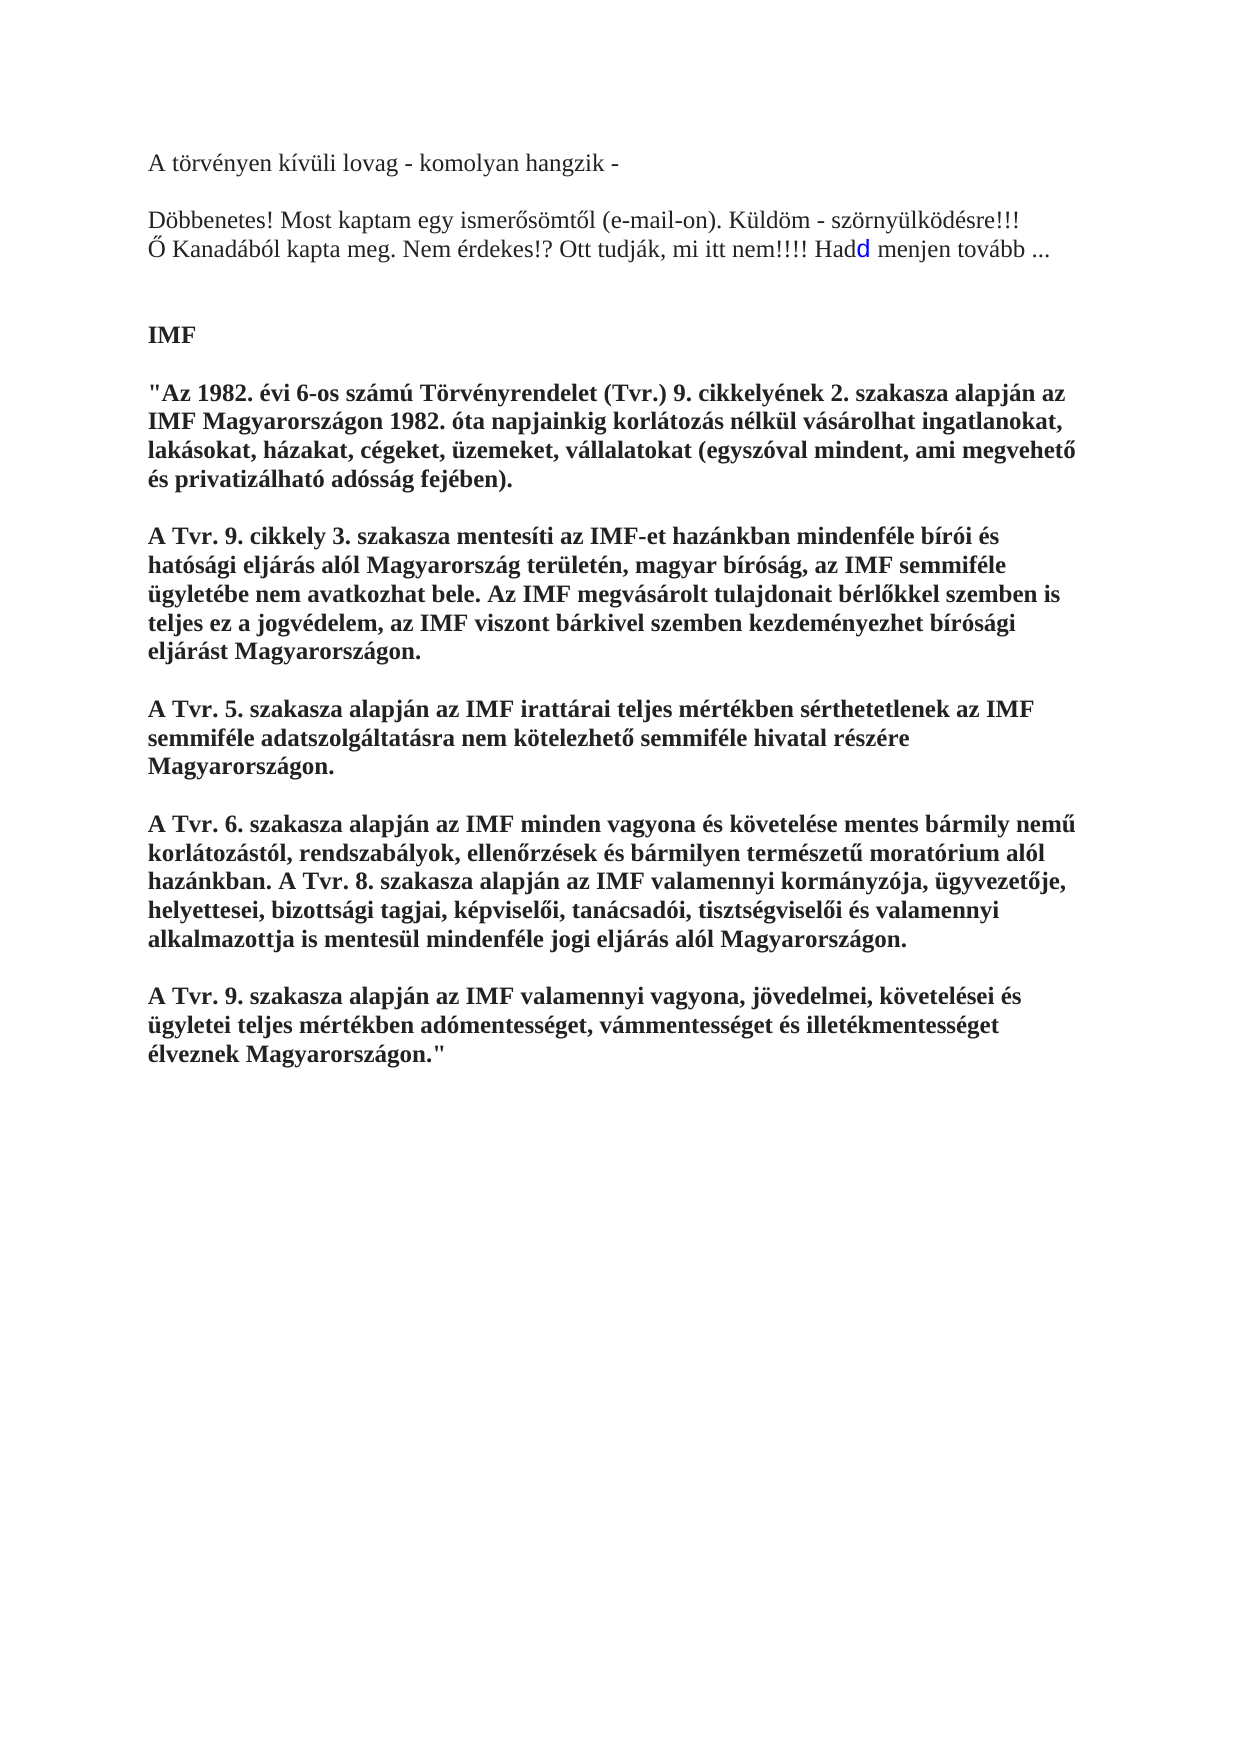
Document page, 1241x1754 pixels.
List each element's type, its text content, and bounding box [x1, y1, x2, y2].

text IMF [148, 320, 1093, 349]
text "Az 1982. évi 6-os számú Törvényrendelet (Tvr.) 9. cikkelyének 2. szakasza alapján az IMF Magyarországon 1982. óta napjainkig korlátozás nélkül vásárolhat ingatlanokat, lakásokat, házakat, cégeket, üzemeket, vállalatokat (egyszóval mindent, ami megvehető és privatizálható adósság fejében). [148, 378, 1093, 493]
text A Tvr. 9. szakasza alapján az IMF valamennyi vagyona, jövedelmei, követelései és ügyletei teljes mértékben adómentességet, vámmentességet és illetékmentességet élveznek Magyarországon." [148, 981, 1093, 1068]
text Ő Kanadából kapta meg. Nem érdekes!? Ott tudják, mi itt nem!!!! Hadd menjen tovább ... [148, 234, 1093, 263]
text A törvényen kívüli lovag - komolyan hangzik - [148, 148, 1093, 176]
text A Tvr. 9. cikkely 3. szakasza mentesíti az IMF-et hazánkban mindenféle bírói és hatósági eljárás alól Magyarország területén, magyar bíróság, az IMF semmiféle ügyletébe nem avatkozhat bele. Az IMF megvásárolt tulajdonait bérlőkkel szemben is teljes ez a jogvédelem, az IMF viszont bárkivel szemben kezdeményezhet bírósági eljárást Magyarországon. [148, 521, 1093, 665]
text Döbbenetes! Most kaptam egy ismerősömtől (e-mail-on). Küldöm - szörnyülködésre!!! [148, 205, 1093, 234]
text A Tvr. 6. szakasza alapján az IMF minden vagyona és követelése mentes bármily nemű korlátozástól, rendszabályok, ellenőrzések és bármilyen természetű moratórium alól hazánkban. A Tvr. 8. szakasza alapján az IMF valamennyi kormányzója, ügyvezetője, helyettesei, bizottsági tagjai, képviselői, tanácsadói, tisztségviselői és valamennyi alkalmazottja is mentesül mindenféle jogi eljárás alól Magyarországon. [148, 809, 1093, 953]
text A Tvr. 5. szakasza alapján az IMF irattárai teljes mértékben sérthetetlenek az IMF semmiféle adatszolgáltatásra nem kötelezhető semmiféle hivatal részére Magyarországon. [148, 694, 1093, 780]
